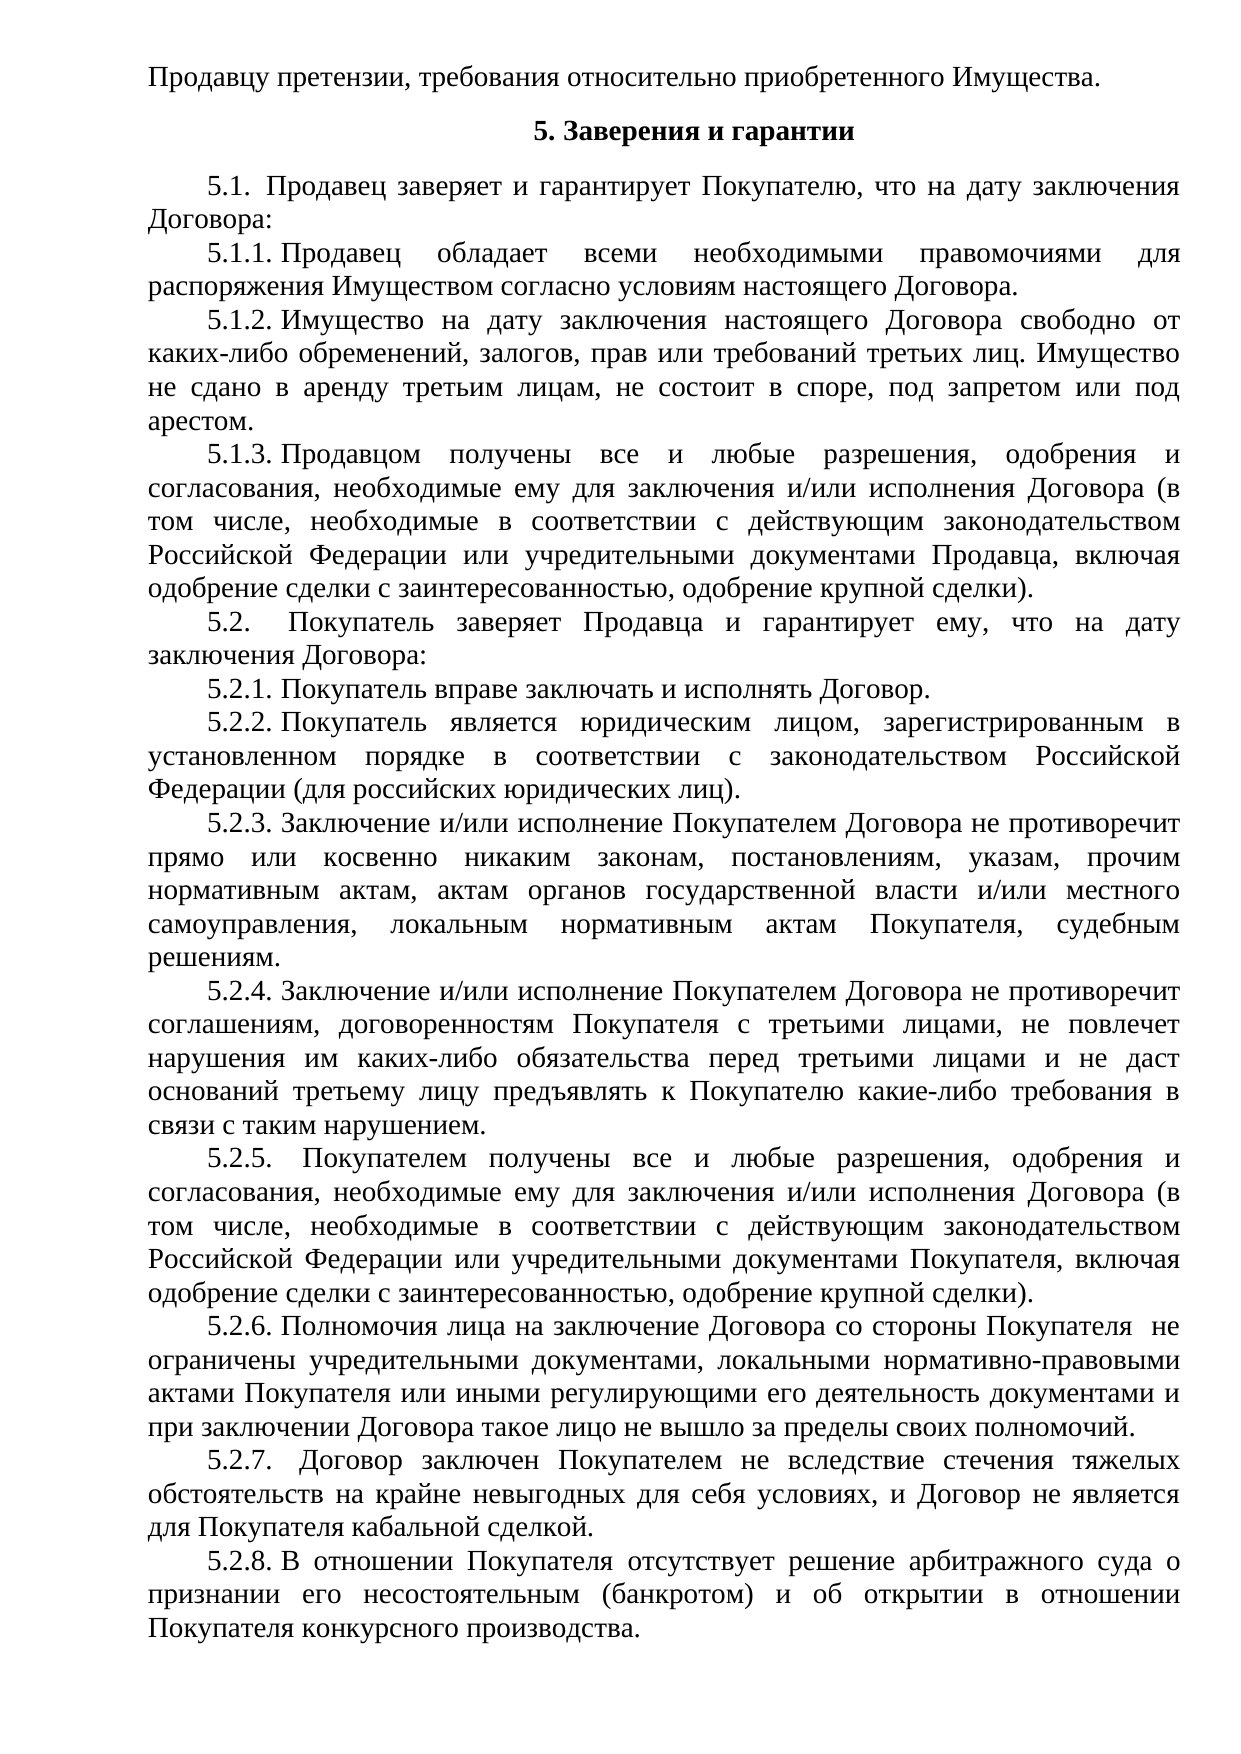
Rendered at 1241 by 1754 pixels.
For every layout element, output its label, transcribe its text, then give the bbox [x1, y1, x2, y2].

list В отношении Покупателя отсутствует решение арбитражного суда о признании его несостоятельным (банкротом) и об открытии в отношении Покупателя конкурсного производства. [148, 1543, 1181, 1644]
list Покупатель заверяет Продавца и гарантирует ему, что на дату заключения Договора: [148, 604, 1181, 671]
list Заверения и гарантии [148, 113, 1181, 147]
list Договор заключен Покупателем не вследствие стечения тяжелых обстоятельств на крайне невыгодных для себя условиях, и Договор не является для Покупателя кабальной сделкой. [148, 1442, 1181, 1543]
list Продавец обладает всеми необходимыми правомочиями для распоряжения Имуществом согласно условиям настоящего Договора. [148, 235, 1181, 302]
list Покупателем получены все и любые разрешения, одобрения и согласования, необходимые ему для заключения и/или исполнения Договора (в том числе, необходимые в соответствии с действующим законодательством Российской Федерации или учредительными документами Покупателя, включая одобрение сделки с заинтересованностью, одобрение крупной сделки). [148, 1141, 1181, 1308]
list Покупатель является юридическим лицом, зарегистрированным в установленном порядке в соответствии с законодательством Российской Федерации (для российских юридических лиц). [148, 704, 1181, 805]
list Имущество на дату заключения настоящего Договора свободно от каких-либо обременений, залогов, прав или требований третьих лиц. Имущество не сдано в аренду третьим лицам, не состоит в споре, под запретом или под арестом. [148, 302, 1181, 436]
list Заключение и/или исполнение Покупателем Договора не противоречит соглашениям, договоренностям Покупателя с третьими лицами, не повлечет нарушения им каких-либо обязательства перед третьими лицами и не даст оснований третьему лицу предъявлять к Покупателю какие-либо требования в связи с таким нарушением. [148, 973, 1181, 1141]
list Покупатель вправе заключать и исполнять Договор. [148, 671, 1181, 704]
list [148, 59, 1181, 93]
list Заключение и/или исполнение Покупателем Договора не противоречит прямо или косвенно никаким законам, постановлениям, указам, прочим нормативным актам, актам органов государственной власти и/или местного самоуправления, локальным нормативным актам Покупателя, судебным решениям. [148, 805, 1181, 973]
list Полномочия лица на заключение Договора со стороны Покупателя не ограничены учредительными документами, локальными нормативно-правовыми актами Покупателя или иными регулирующими его деятельность документами и при заключении Договора такое лицо не вышло за пределы своих полномочий. [148, 1308, 1181, 1442]
list Продавец заверяет и гарантирует Покупателю, что на дату заключения Договора: [148, 168, 1181, 235]
list Продавцом получены все и любые разрешения, одобрения и согласования, необходимые ему для заключения и/или исполнения Договора (в том числе, необходимые в соответствии с действующим законодательством Российской Федерации или учредительными документами Продавца, включая одобрение сделки с заинтересованностью, одобрение крупной сделки). [148, 436, 1181, 604]
